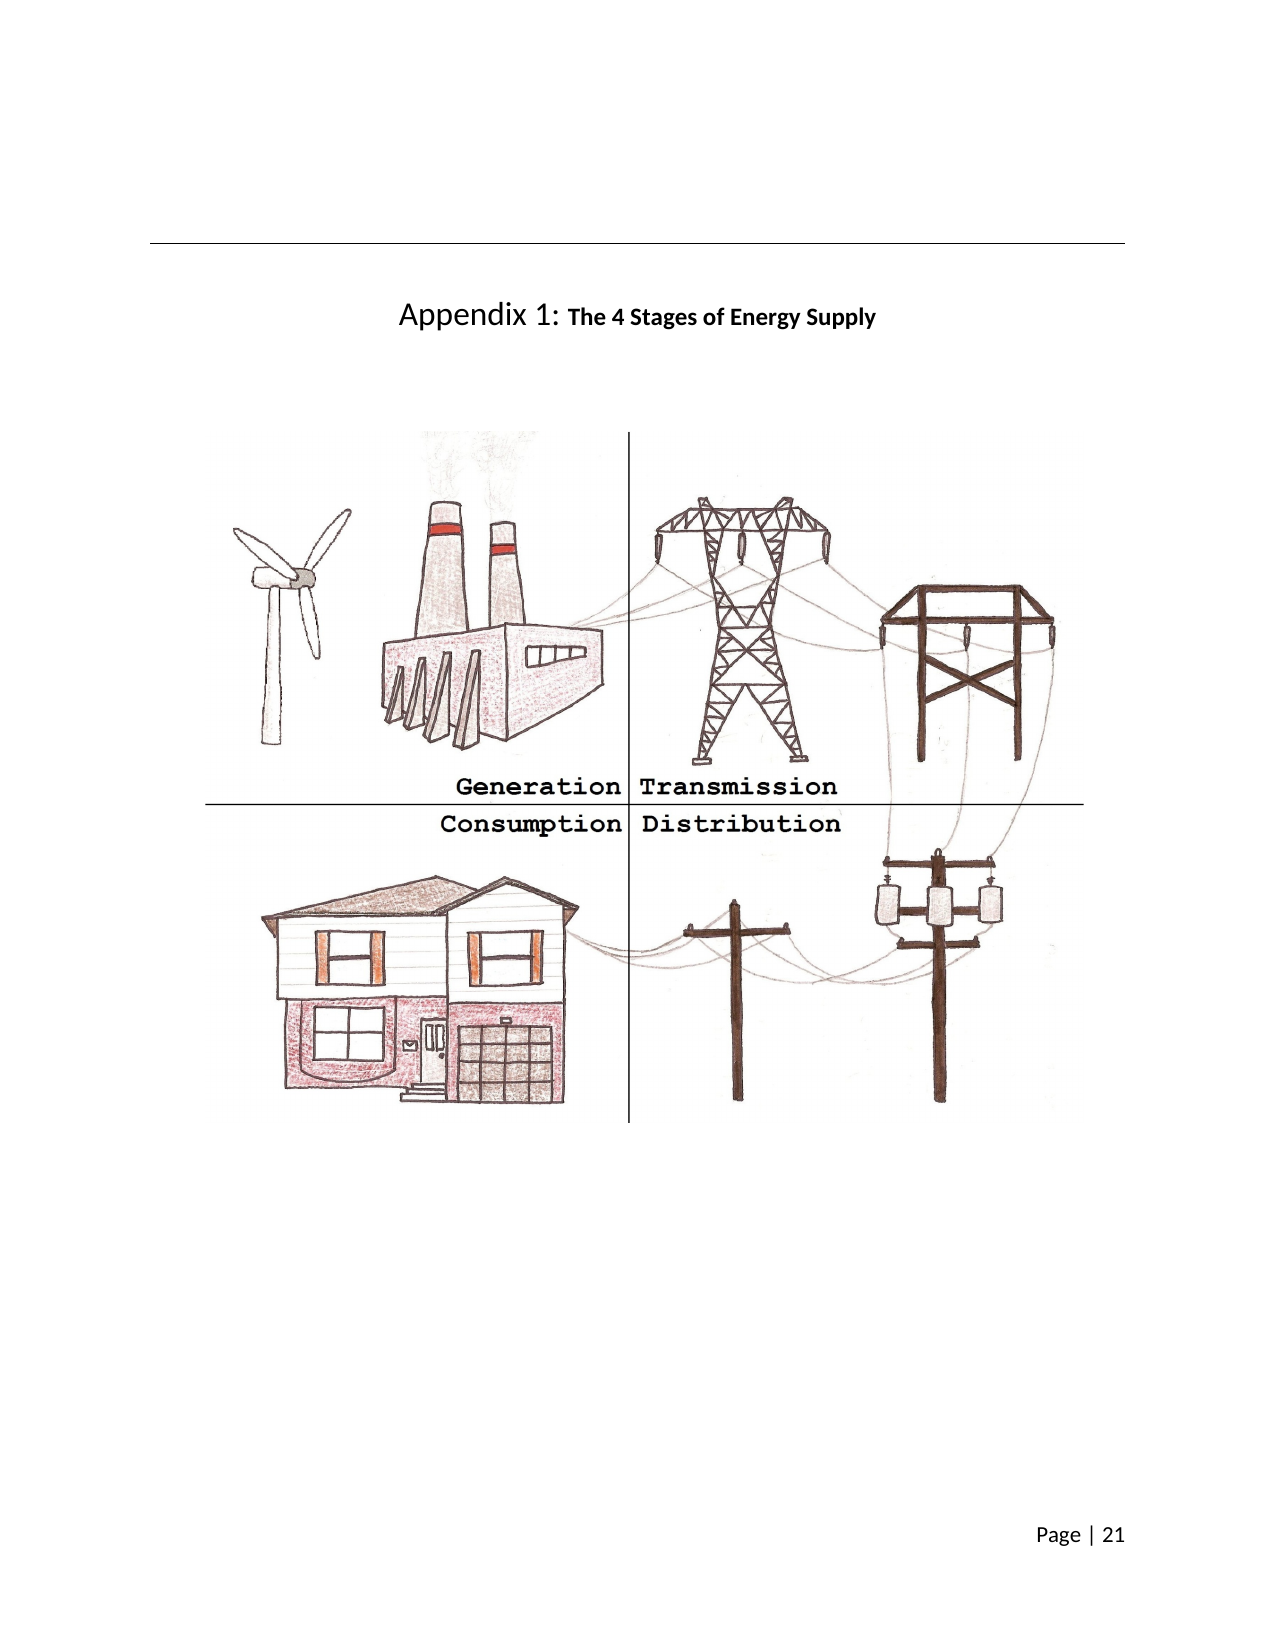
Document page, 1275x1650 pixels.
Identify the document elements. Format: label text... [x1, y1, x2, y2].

text Appendix 1: The 4 Stages of Energy Supply [150, 293, 1125, 334]
picture [205, 431, 1084, 1123]
